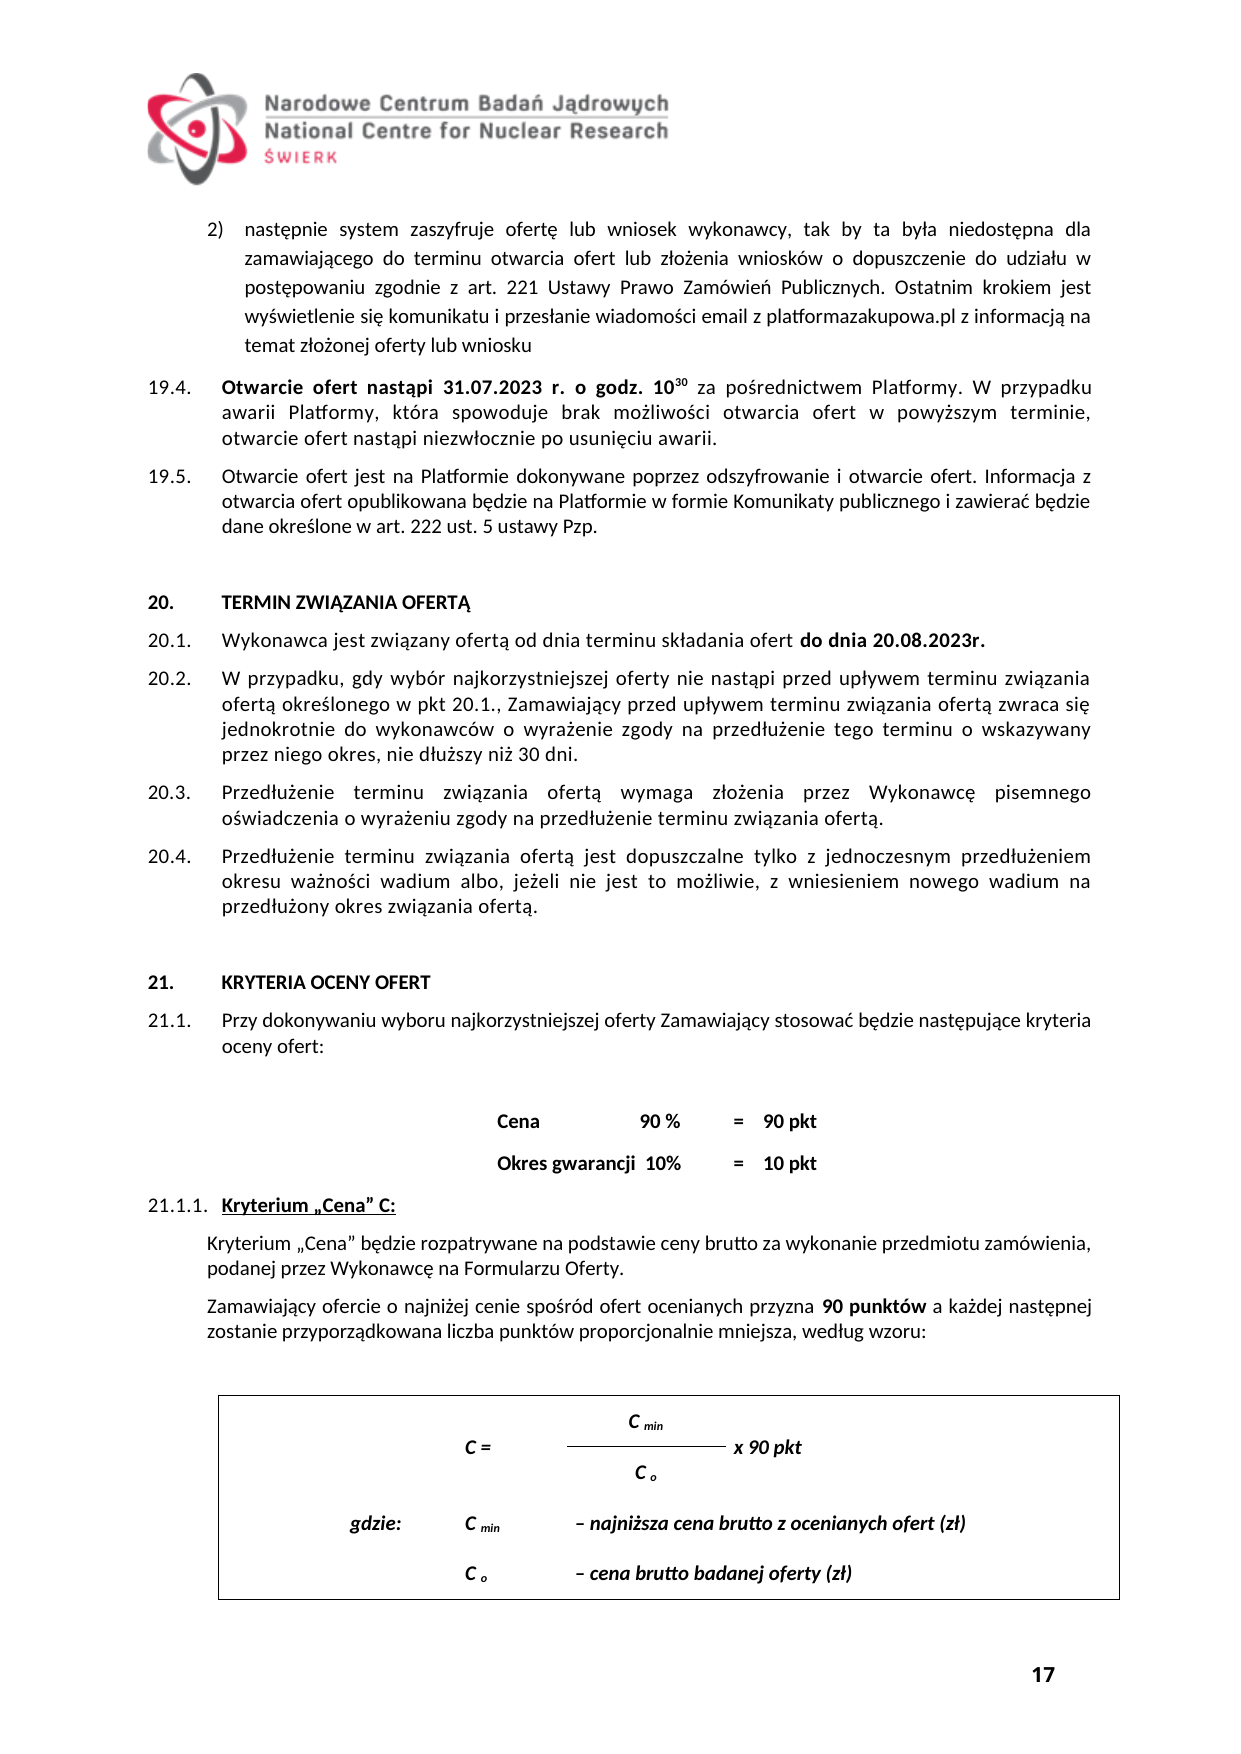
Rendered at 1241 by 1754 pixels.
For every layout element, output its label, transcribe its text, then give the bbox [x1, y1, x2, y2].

picture [147, 73, 670, 187]
text 20. TERMIN ZWIĄZANIA OFERTĄ [148, 589, 1092, 615]
text 21.1. Przy dokonywaniu wyboru najkorzystniejszej oferty Zamawiający stosować będzie następujące kryteria oceny ofert: [148, 1007, 1092, 1058]
text 19.5. Otwarcie ofert jest na Platformie dokonywane poprzez odszyfrowanie i otwarcie ofert. Informacja z otwarcia ofert opublikowana będzie na Platformie w formie Komunikaty publicznego i zawierać będzie dane określone w art. 222 ust. 5 ustawy Pzp. [148, 463, 1092, 539]
table_header [219, 1396, 1119, 1598]
text Zamawiający ofercie o najniżej cenie spośród ofert ocenianych przyzna 90 punktów a każdej następnej zostanie przyporządkowana liczba punktów proporcjonalnie mniejsza, według wzoru: [207, 1293, 1092, 1344]
text 21.1.1. Kryterium „Cena” C: [148, 1192, 1092, 1217]
list Okres gwarancji 10% = 10 pkt [222, 1150, 1092, 1176]
list następnie system zaszyfruje ofertę lub wniosek wykonawcy, tak by ta była niedostępna dla zamawiającego do terminu otwarcia ofert lub złożenia wniosków o dopuszczenie do udziału w postępowaniu zgodnie z art. 221 Ustawy Prawo Zamówień Publicznych. Ostatnim krokiem jest wyświetlenie się komunikatu i przesłanie wiadomości email z platformazakupowa.pl z informacją na temat złożonej oferty lub wniosku [207, 216, 1092, 358]
text 21. KRYTERIA OCENY OFERT [148, 969, 1092, 995]
text Kryterium „Cena” będzie rozpatrywane na podstawie ceny brutto za wykonanie przedmiotu zamówienia, podanej przez Wykonawcę na Formularzu Oferty. [207, 1230, 1092, 1281]
text 20.4. Przedłużenie terminu związania ofertą jest dopuszczalne tylko z jednoczesnym przedłużeniem okresu ważności wadium albo, jeżeli nie jest to możliwie, z wniesieniem nowego wadium na przedłużony okres związania ofertą. [148, 843, 1092, 919]
text 19.4. Otwarcie ofert nastąpi 31.07.2023 r. o godz. 1030 za pośrednictwem Platformy. W przypadku awarii Platformy, która spowoduje brak możliwości otwarcia ofert w powyższym terminie, otwarcie ofert nastąpi niezwłocznie po usunięciu awarii. [148, 374, 1092, 450]
text 20.3. Przedłużenie terminu związania ofertą wymaga złożenia przez Wykonawcę pisemnego oświadczenia o wyrażeniu zgody na przedłużenie terminu związania ofertą. [148, 779, 1092, 830]
text 20.1. Wykonawca jest związany ofertą od dnia terminu składania ofert do dnia 20.08.2023r. [148, 627, 1092, 653]
text 20.2. W przypadku, gdy wybór najkorzystniejszej oferty nie nastąpi przed upływem terminu związania ofertą określonego w pkt 20.1., Zamawiający przed upływem terminu związania ofertą zwraca się jednokrotnie do wykonawców o wyrażenie zgody na przedłużenie tego terminu o wskazywany przez niego okres, nie dłuższy niż 30 dni. [148, 665, 1092, 767]
list Cena 90 % = 90 pkt [222, 1109, 1092, 1134]
